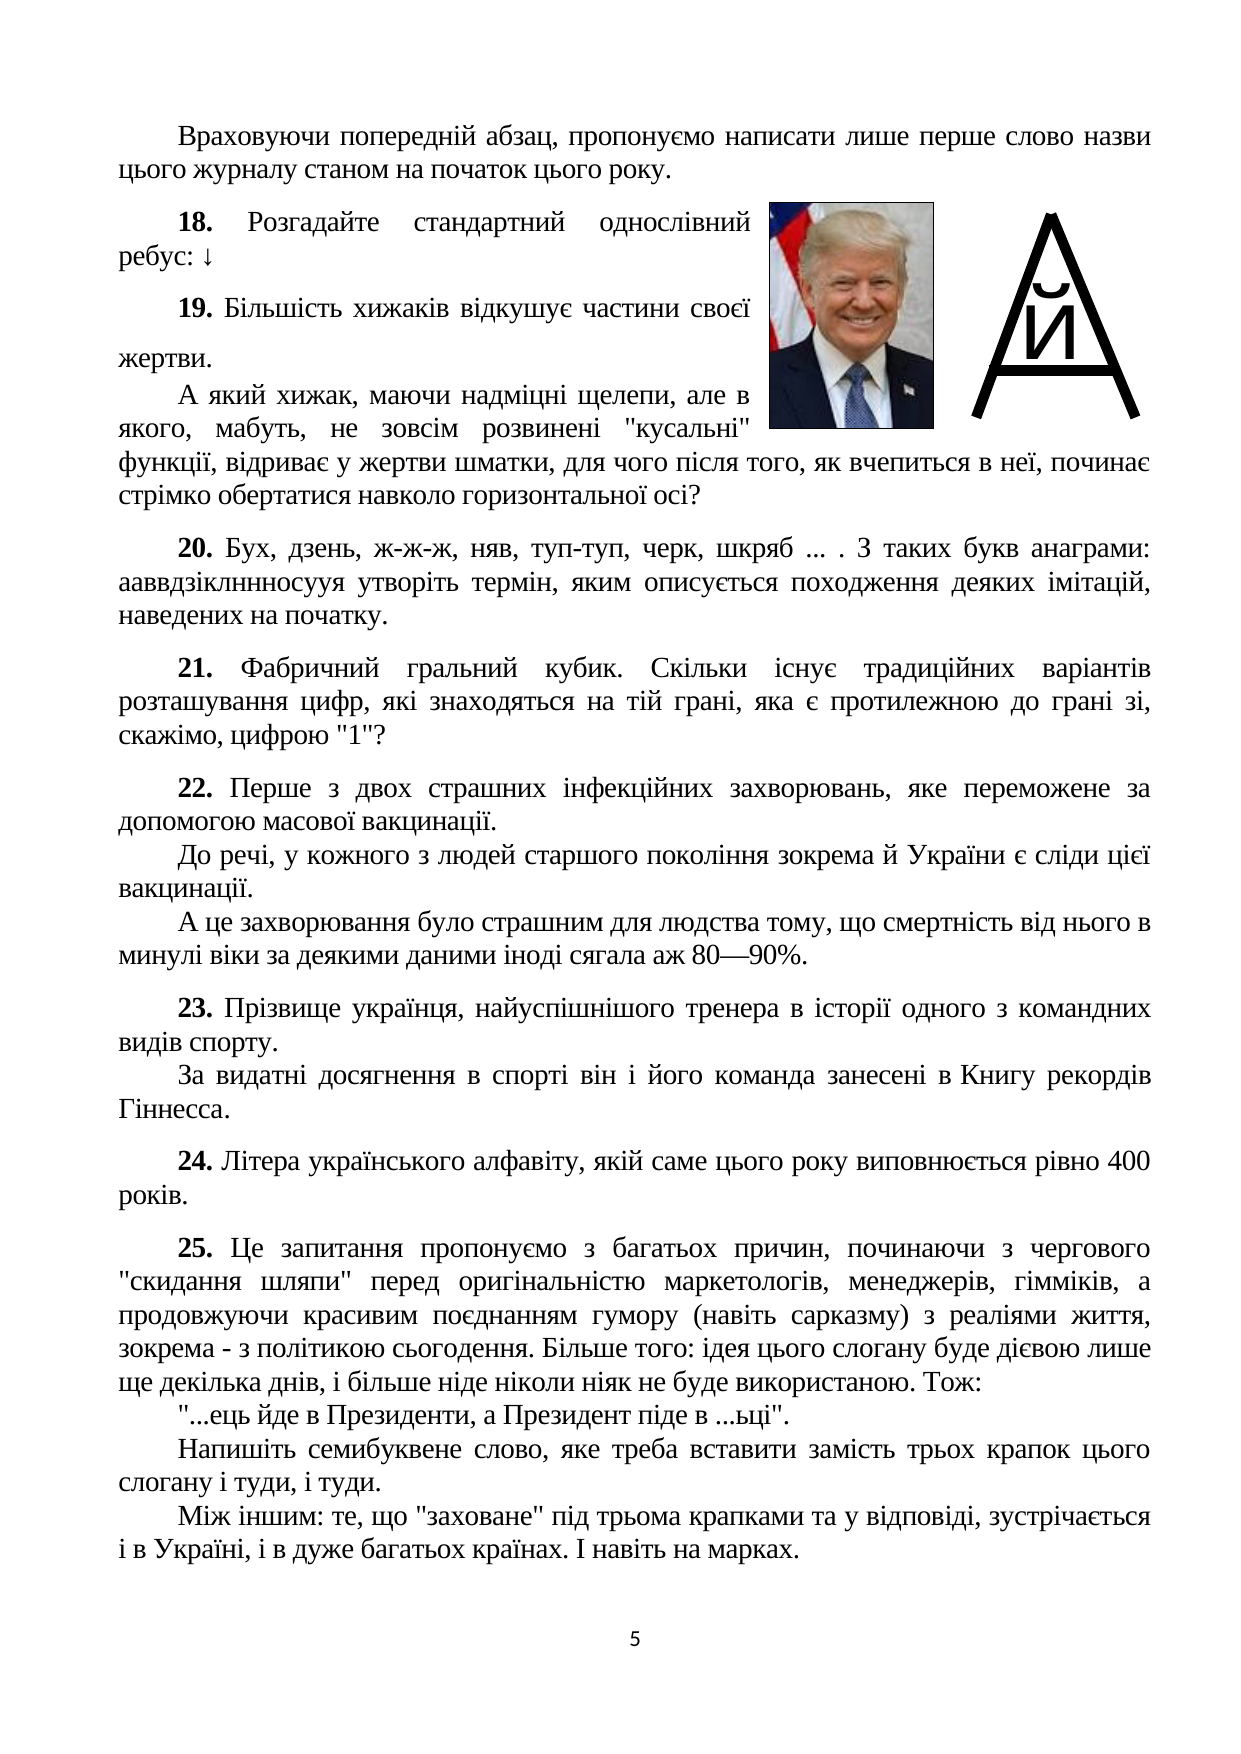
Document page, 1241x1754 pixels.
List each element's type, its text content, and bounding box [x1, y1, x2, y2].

text До речі, у кожного з людей старшого покоління зокрема й України є сліди цієї вакцинації. [118, 837, 1152, 904]
text 19. Більшість хижаків відкушує частини своєї жертви. [118, 291, 1152, 377]
picture [770, 271, 933, 291]
text Враховуючи попередній абзац, пропонуємо написати лише перше слово назви цього журналу станом на початок цього року. [118, 118, 1152, 185]
text 25. Це запитання пропонуємо з багатьох причин, починаючи з чергового "скидання шляпи" перед оригінальністю маркетологів, менеджерів, гімміків, а продовжуючи красивим поєднанням гумору (навіть сарказму) з реаліями життя, зокрема - з політикою сьогодення. Більше того: ідея цього слогану буде дієвою лише ще декілька днів, і більше ніде ніколи ніяк не буде використаною. Тож: [118, 1230, 1152, 1397]
text 22. Перше з двох страшних інфекційних захворювань, яке переможене за допомогою масової вакцинації. [118, 770, 1152, 837]
text 21. Фабричний гральний кубик. Скільки існує традиційних варіантів розташування цифр, які знаходяться на тій грані, яка є протилежною до грані зі, скажімо, цифрою "1"? [118, 650, 1152, 751]
text 18. Розгадайте стандартний однослівний ребус: ↓ [118, 204, 1152, 271]
text Між іншим: те, що "заховане" під трьома крапками та у відповіді, зустрічається і в Україні, і в дуже багатьох країнах. І навіть на марках. [118, 1498, 1152, 1565]
text 20. Бух, дзень, ж-ж-ж, няв, туп-туп, черк, шкряб ... . З таких букв анаграми: ааввдзіклннносууя утворіть термін, яким описується походження деяких імітацій, наведених на початку. [118, 530, 1152, 631]
text "...ець йде в Президенти, а Президент піде в ...ьці". [118, 1397, 1152, 1431]
text Напишіть семибуквене слово, яке треба вставити замість трьох крапок цього слогану і туди, і туди. [118, 1431, 1152, 1498]
text 24. Літера українського алфавіту, якій саме цього року виповнюється рівно 400 років. [118, 1143, 1152, 1211]
text 23. Прізвище українця, найуспішнішого тренера в історії одного з командних видів спорту. [118, 990, 1152, 1057]
text А який хижак, маючи надміцні щелепи, але в якого, мабуть, не зовсім розвинені "кусальні" функції, відриває у жертви шматки, для чого після того, як вчепиться в неї, починає стрімко обертатися навколо горизонтальної осі? [118, 377, 1152, 511]
text А це захворювання було страшним для людства тому, що смертність від нього в минулі віки за деякими даними іноді сягала аж 80—90%. [118, 904, 1152, 971]
text За видатні досягнення в спорті він і його команда занесені в Книгу рекордів Гіннесса. [118, 1057, 1152, 1124]
